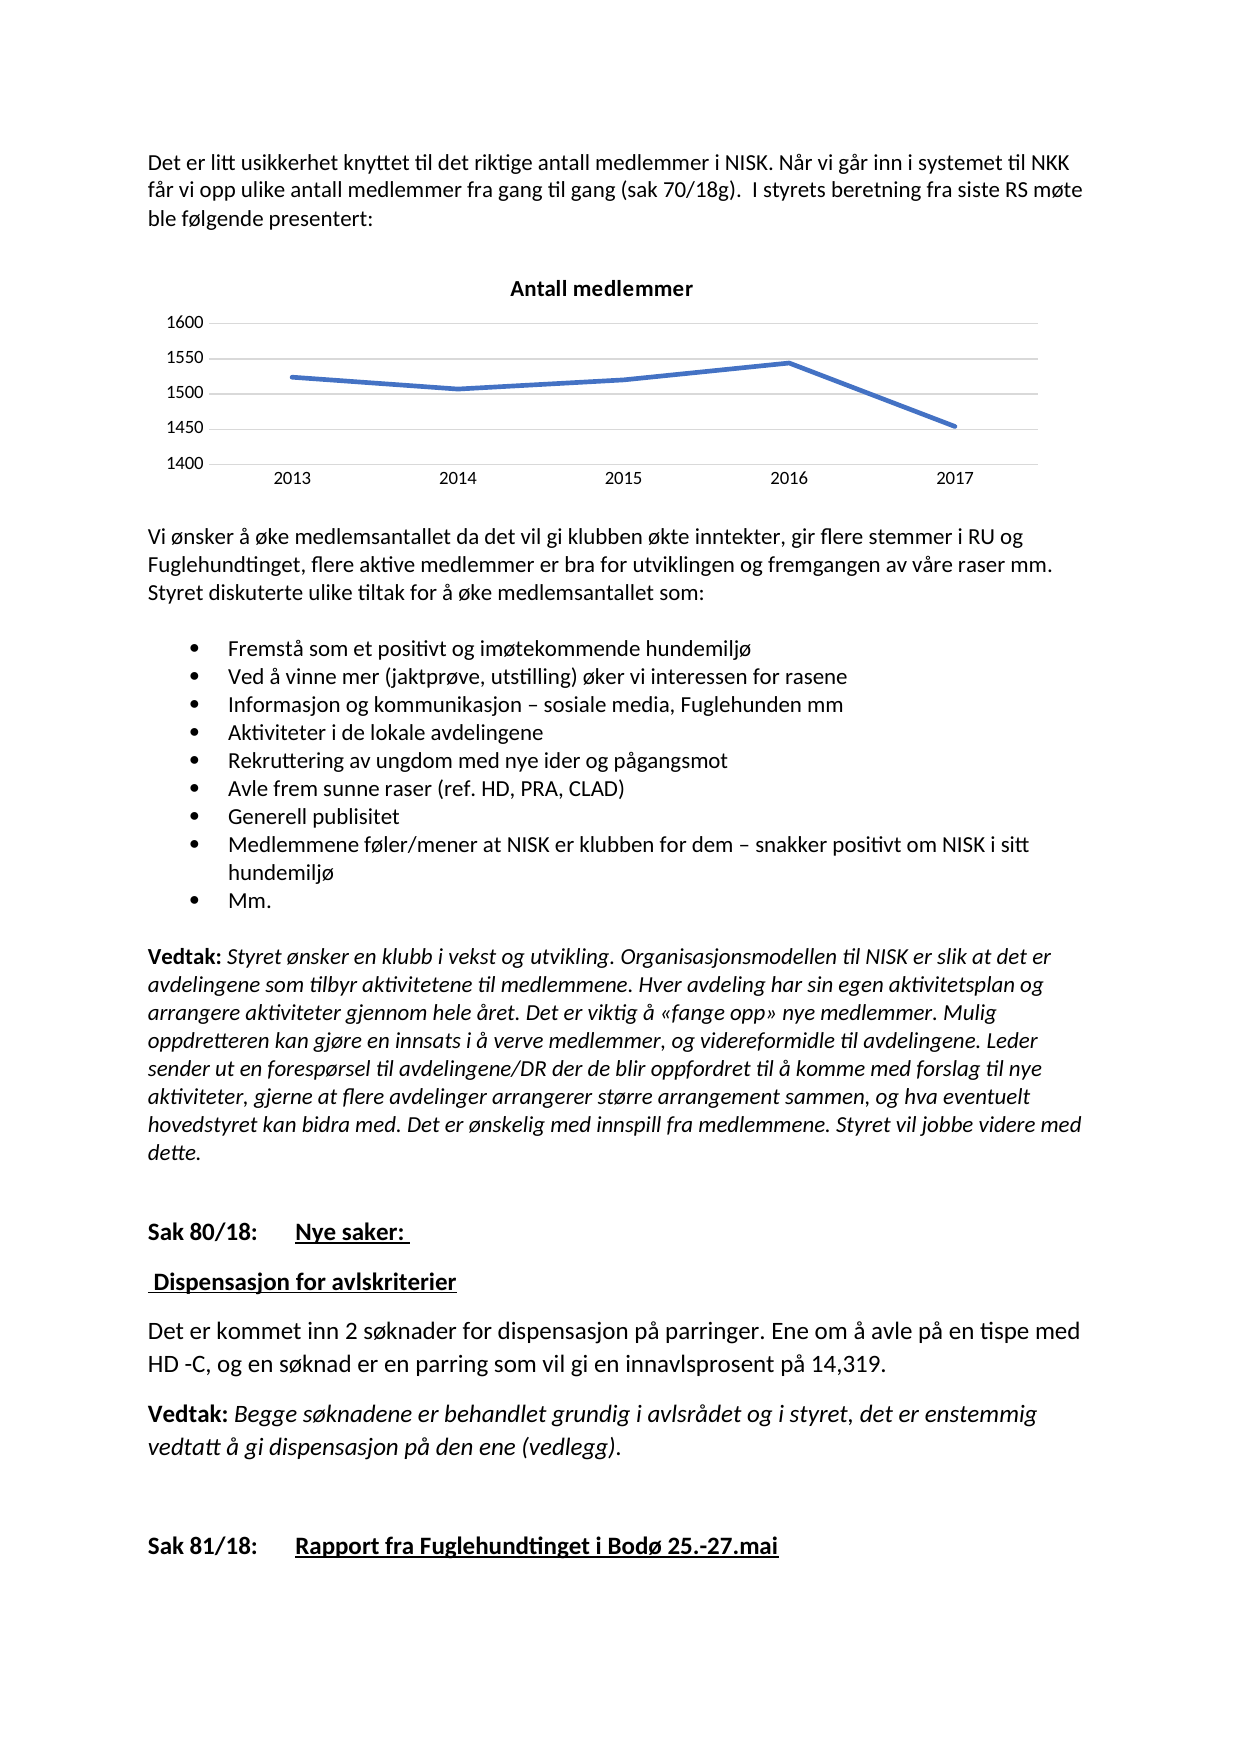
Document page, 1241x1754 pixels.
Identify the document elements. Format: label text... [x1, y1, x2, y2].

text Det er kommet inn 2 søknader for dispensasjon på parringer. Ene om å avle på en tispe med HD -C, og en søknad er en parring som vil gi en innavlsprosent på 14,319. [148, 1315, 1093, 1379]
list Generell publisitet [190, 802, 1093, 830]
list Medlemmene føler/mener at NISK er klubben for dem – snakker positivt om NISK i sitt hundemiljø [190, 830, 1093, 886]
list Aktiviteter i de lokale avdelingene [190, 718, 1093, 746]
list Ved å vinne mer (jaktprøve, utstilling) øker vi interessen for rasene [190, 662, 1093, 690]
list Informasjon og kommunikasjon – sosiale media, Fuglehunden mm [190, 690, 1093, 718]
list Fremstå som et positivt og imøtekommende hundemiljø [190, 634, 1093, 662]
text Vi ønsker å øke medlemsantallet da det vil gi klubben økte inntekter, gir flere stemmer i RU og Fuglehundtinget, flere aktive medlemmer er bra for utviklingen og fremgangen av våre raser mm. Styret diskuterte ulike tiltak for å øke medlemsantallet som: [148, 522, 1093, 606]
text Vedtak: Styret ønsker en klubb i vekst og utvikling. Organisasjonsmodellen til NISK er slik at det er avdelingene som tilbyr aktivitetene til medlemmene. Hver avdeling har sin egen aktivitetsplan og arrangere aktiviteter gjennom hele året. Det er viktig å «fange opp» nye medlemmer. Mulig oppdretteren kan gjøre en innsats i å verve medlemmer, og videreformidle til avdelingene. Leder sender ut en forespørsel til avdelingene/DR der de blir oppfordret til å komme med forslag til nye aktiviteter, gjerne at flere avdelinger arrangerer større arrangement sammen, og hva eventuelt hovedstyret kan bidra med. Det er ønskelig med innspill fra medlemmene. Styret vil jobbe videre med dette. [148, 942, 1093, 1167]
text Vedtak: Begge søknadene er behandlet grundig i avlsrådet og i styret, det er enstemmig vedtatt å gi dispensasjon på den ene (vedlegg). [148, 1398, 1093, 1461]
text Det er litt usikkerhet knyttet til det riktige antall medlemmer i NISK. Når vi går inn i systemet til NKK får vi opp ulike antall medlemmer fra gang til gang (sak 70/18g). I styrets beretning fra siste RS møte ble følgende presentert: [148, 148, 1093, 232]
text Dispensasjon for avlskriterier [148, 1266, 1093, 1296]
list Rekruttering av ungdom med nye ider og pågangsmot [190, 746, 1093, 774]
list Avle frem sunne raser (ref. HD, PRA, CLAD) [190, 774, 1093, 802]
text Sak 80/18: Nye saker: [148, 1216, 1093, 1247]
list Mm. [190, 886, 1093, 914]
text Sak 81/18: Rapport fra Fuglehundtinget i Bodø 25.-27.mai [148, 1530, 1093, 1560]
